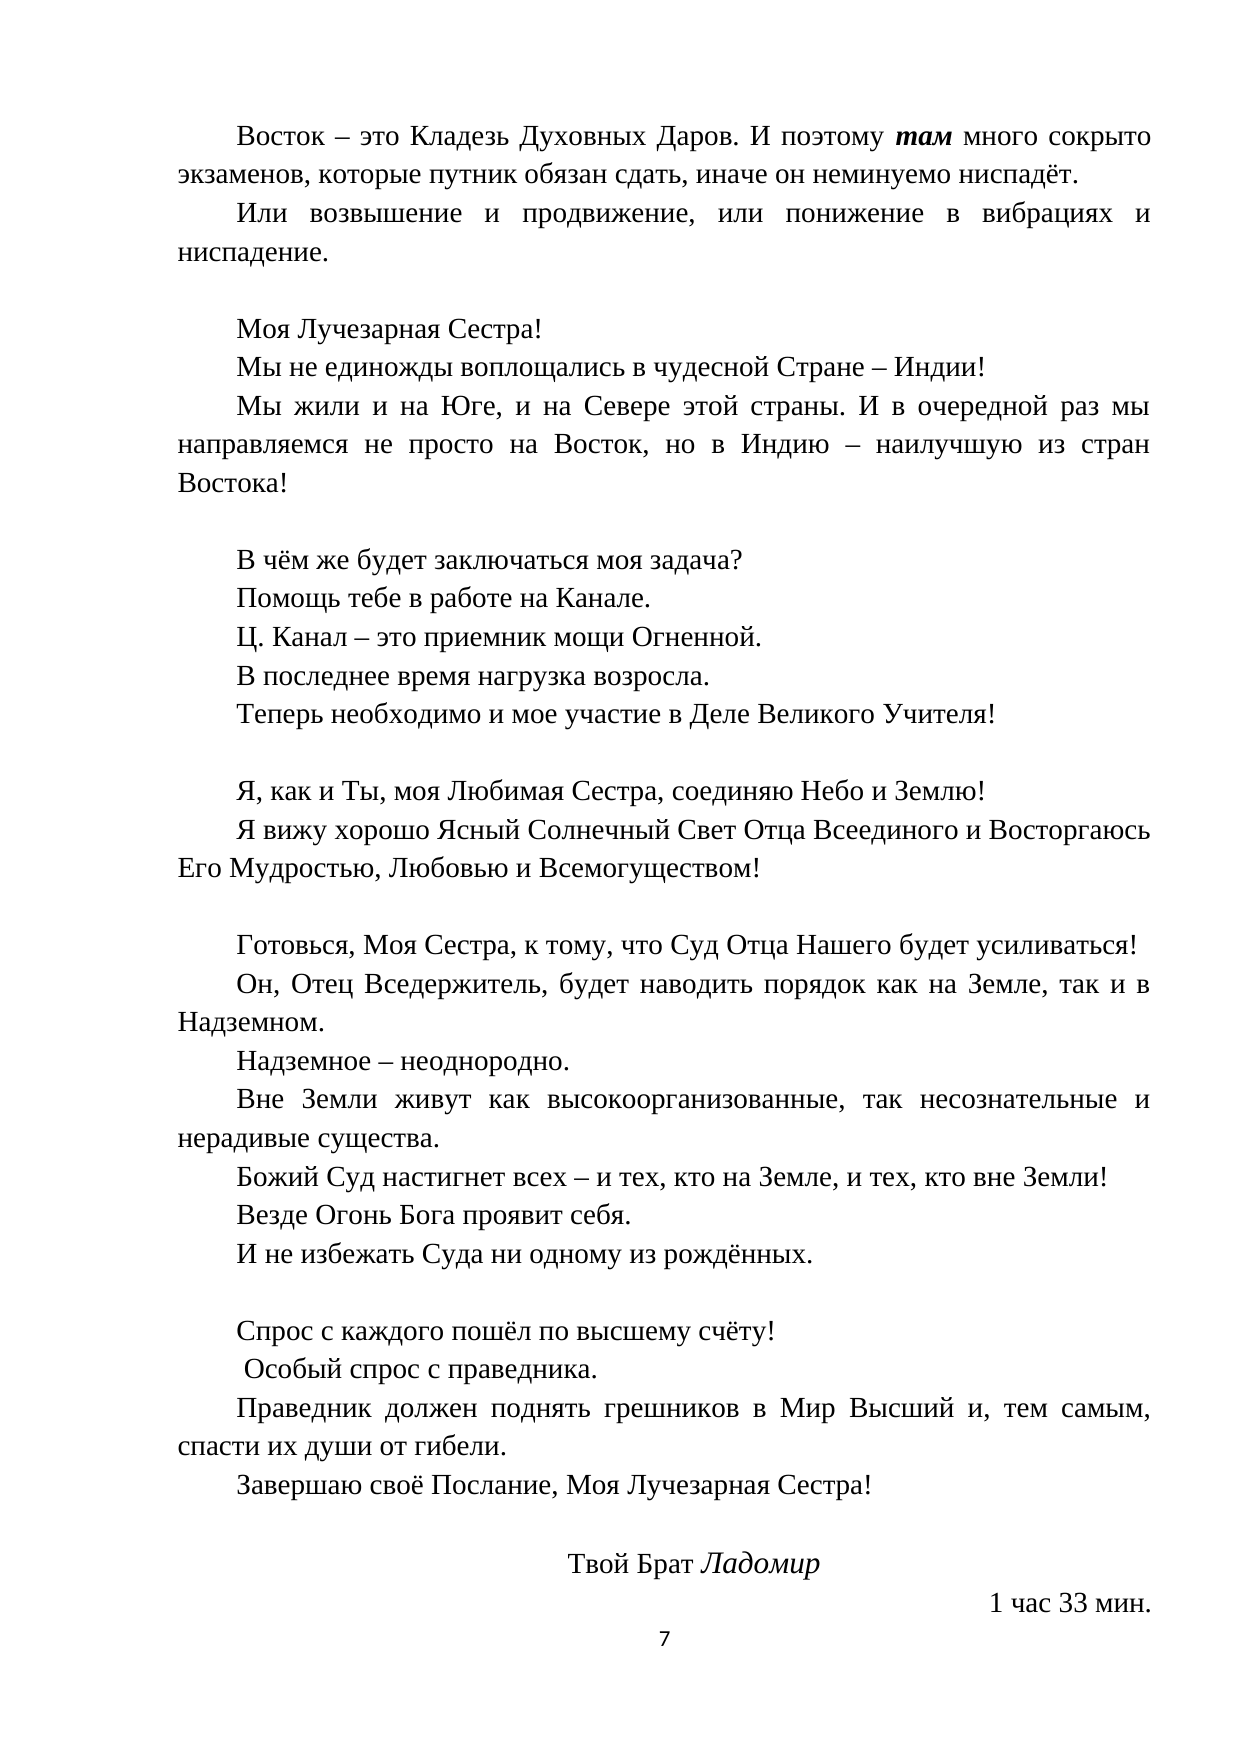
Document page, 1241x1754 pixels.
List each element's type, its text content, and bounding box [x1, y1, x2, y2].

text Восток – это Кладезь Духовных Даров. И поэтому там много сокрыто экзаменов, которые путник обязан сдать, иначе он неминуемо ниспадёт. [177, 118, 1152, 190]
text Праведник должен поднять грешников в Мир Высший и, тем самым, спасти их души от гибели. [177, 1390, 1152, 1462]
text Спрос с каждого пошёл по высшему счёту! [177, 1313, 1152, 1346]
text 1 час 33 мин. [177, 1585, 1152, 1619]
text Мы жили и на Юге, и на Севере этой страны. И в очередной раз мы направляемся не просто на Восток, но в Индию – наилучшую из стран Востока! [177, 388, 1152, 498]
text Я, как и Ты, моя Любимая Сестра, соединяю Небо и Землю! [177, 773, 1152, 807]
text Завершаю своё Послание, Моя Лучезарная Сестра! [177, 1467, 1152, 1501]
text Теперь необходимо и мое участие в Деле Великого Учителя! [177, 696, 1152, 730]
text В последнее время нагрузка возросла. [177, 658, 1152, 691]
text Я вижу хорошо Ясный Солнечный Свет Отца Всеединого и Восторгаюсь Его Мудростью, Любовью и Всемогуществом! [177, 812, 1152, 884]
text В чём же будет заключаться моя задача? [177, 542, 1152, 576]
text Вне Земли живут как высокоорганизованные, так несознательные и нерадивые существа. [177, 1082, 1152, 1154]
text Надземное – неоднородно. [177, 1043, 1152, 1077]
text Божий Суд настигнет всех – и тех, кто на Земле, и тех, кто вне Земли! [177, 1159, 1152, 1192]
text Везде Огонь Бога проявит себя. [177, 1197, 1152, 1231]
text Твой Брат Ладомир [177, 1544, 1152, 1580]
text Ц. Канал – это приемник мощи Огненной. [177, 619, 1152, 653]
text Мы не единожды воплощались в чудесной Стране – Индии! [177, 349, 1152, 383]
text Он, Отец Вседержитель, будет наводить порядок как на Земле, так и в Надземном. [177, 966, 1152, 1038]
text И не избежать Суда ни одному из рождённых. [177, 1236, 1152, 1269]
text Помощь тебе в работе на Канале. [177, 581, 1152, 614]
text Или возвышение и продвижение, или понижение в вибрациях и ниспадение. [177, 195, 1152, 267]
text Готовься, Моя Сестра, к тому, что Суд Отца Нашего будет усиливаться! [177, 927, 1152, 961]
text Моя Лучезарная Сестра! [177, 311, 1152, 344]
text Особый спрос с праведника. [177, 1351, 1152, 1385]
